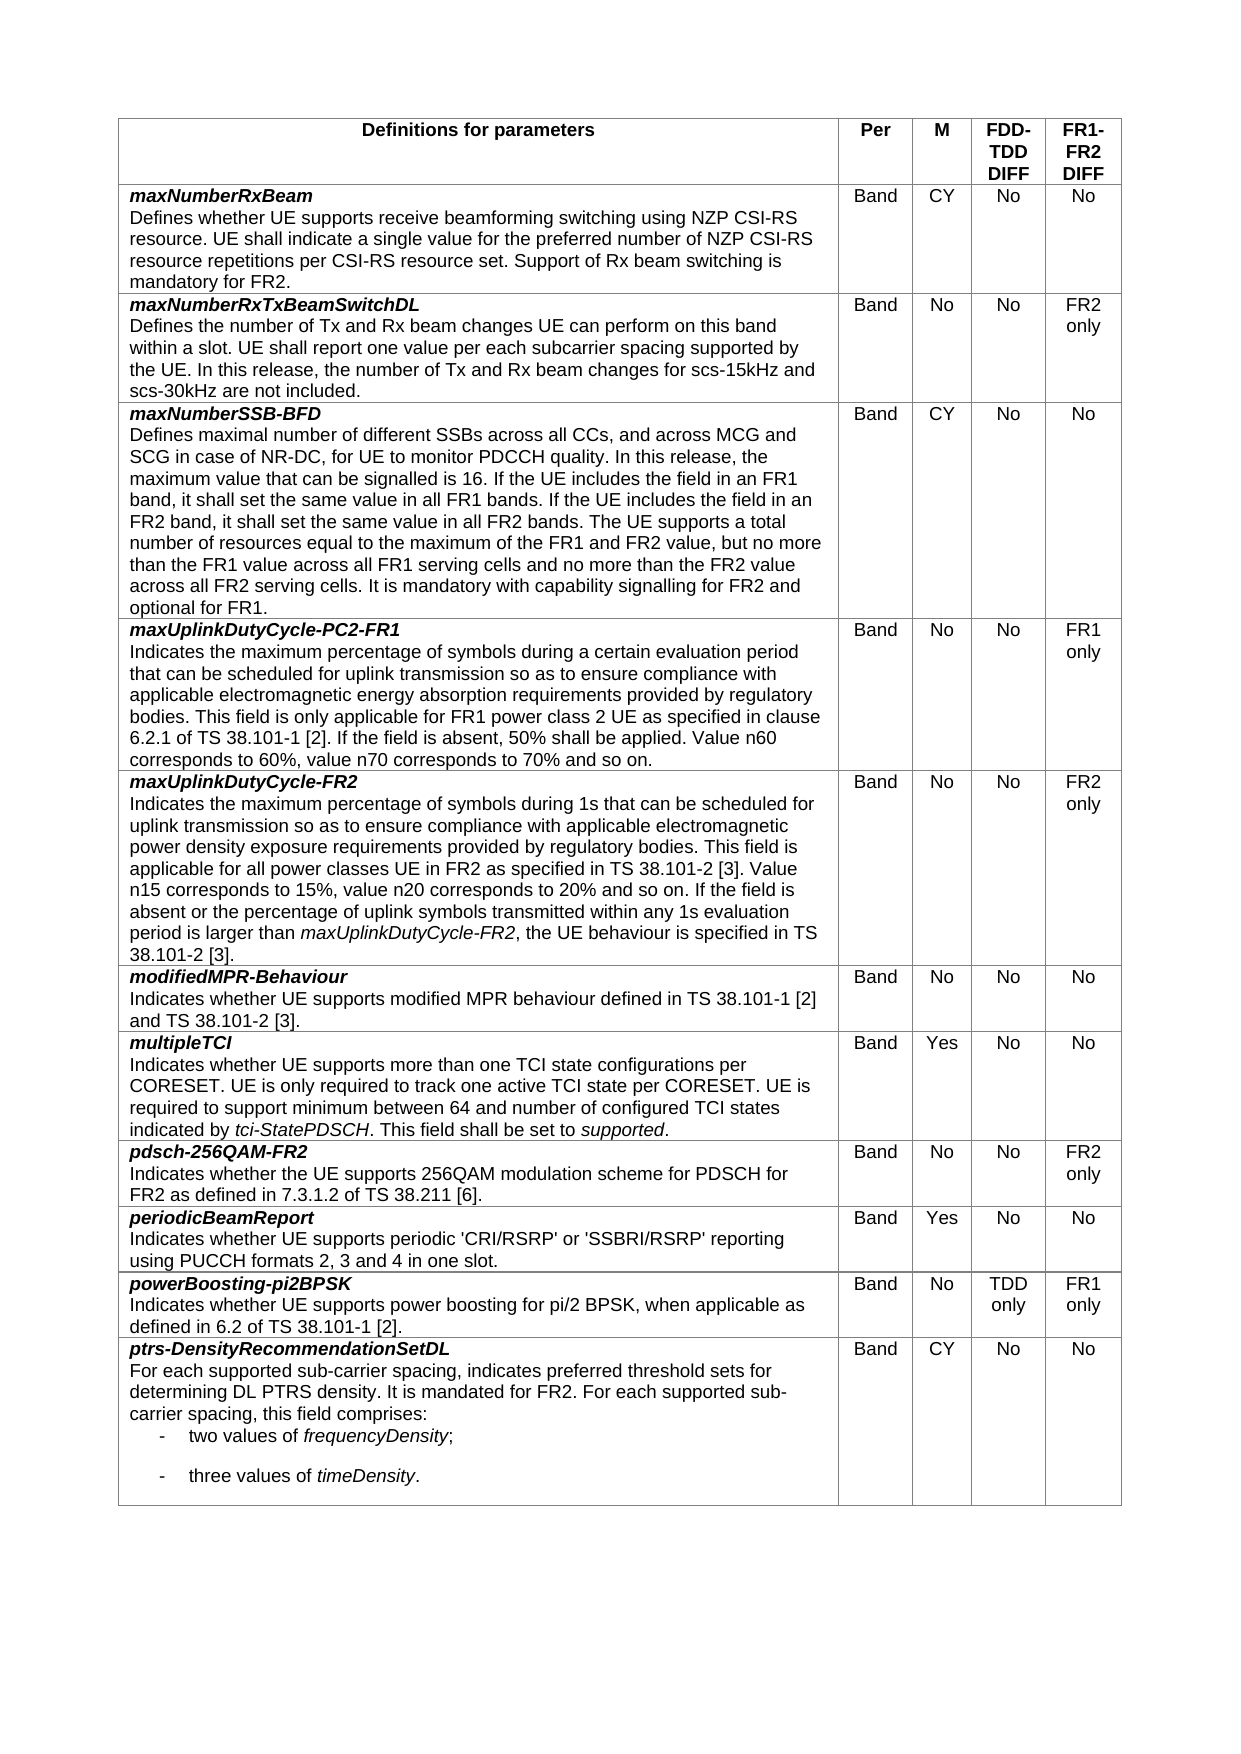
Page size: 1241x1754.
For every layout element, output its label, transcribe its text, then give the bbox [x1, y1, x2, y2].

table_cell FR1 only [1046, 1273, 1121, 1337]
table_cell Band [839, 185, 912, 293]
table_cell No [913, 294, 971, 402]
table_cell CY [913, 1338, 971, 1505]
table_cell No [972, 1338, 1045, 1505]
table_cell maxUplinkDutyCycle-PC2-FR1 Indicates the maximum percentage of symbols during a certain evaluation period that can be scheduled for uplink transmission so as to ensure compliance with applicable electromagnetic energy absorption requirements provided by regulatory bodies. This field is only applicable for FR1 power class 2 UE as specified in clause 6.2.1 of TS 38.101-1 [2]. If the field is absent, 50% shall be applied. Value n60 corresponds to 60%, value n70 corresponds to 70% and so on. [119, 619, 838, 770]
table_cell multipleTCI Indicates whether UE supports more than one TCI state configurations per CORESET. UE is only required to track one active TCI state per CORESET. UE is required to support minimum between 64 and number of configured TCI states indicated by tci-StatePDSCH. This field shall be set to supported. [119, 1032, 838, 1140]
table_header FDD-TDD DIFF [972, 119, 1045, 184]
table_cell No [972, 294, 1045, 402]
table_cell No [972, 1207, 1045, 1271]
table_cell Band [839, 1273, 912, 1337]
table_cell FR2 only [1046, 294, 1121, 402]
table_cell No [972, 1141, 1045, 1206]
table_cell No [913, 619, 971, 770]
table_cell No [1046, 1032, 1121, 1140]
table_cell Band [839, 1032, 912, 1140]
table_cell powerBoosting-pi2BPSK Indicates whether UE supports power boosting for pi/2 BPSK, when applicable as defined in 6.2 of TS 38.101-1 [2]. [119, 1273, 838, 1337]
table_cell Band [839, 1338, 912, 1505]
table_cell No [972, 403, 1045, 618]
table_cell No [913, 966, 971, 1031]
table_cell Band [839, 771, 912, 965]
table_cell modifiedMPR-Behaviour Indicates whether UE supports modified MPR behaviour defined in TS 38.101-1 [2] and TS 38.101-2 [3]. [119, 966, 838, 1031]
table_cell Band [839, 966, 912, 1031]
table_cell No [913, 1273, 971, 1337]
table_cell ptrs-DensityRecommendationSetDL For each supported sub-carrier spacing, indicates preferred threshold sets for determining DL PTRS density. It is mandated for FR2. For each supported sub-carrier spacing, this field comprises: - two values of frequencyDensity; - three values of timeDensity. [119, 1338, 838, 1505]
table_cell Band [839, 1141, 912, 1206]
table_header FR1-FR2 DIFF [1046, 119, 1121, 184]
table_cell No [972, 619, 1045, 770]
table_cell Band [839, 1207, 912, 1271]
table_cell No [913, 771, 971, 965]
table_header Definitions for parameters [119, 119, 838, 184]
table_header M [913, 119, 971, 184]
table_cell No [972, 1032, 1045, 1140]
table_cell TDD only [972, 1273, 1045, 1337]
table_cell No [972, 771, 1045, 965]
table_header Per [839, 119, 912, 184]
table_cell No [972, 185, 1045, 293]
table_cell FR1 only [1046, 619, 1121, 770]
table_cell No [913, 1141, 971, 1206]
table_cell FR2 only [1046, 1141, 1121, 1206]
table_cell CY [913, 403, 971, 618]
table_cell CY [913, 185, 971, 293]
table_cell Band [839, 294, 912, 402]
table_cell No [1046, 1207, 1121, 1271]
table_cell Band [839, 403, 912, 618]
table_cell maxNumberSSB-BFD Defines maximal number of different SSBs across all CCs, and across MCG and SCG in case of NR-DC, for UE to monitor PDCCH quality. In this release, the maximum value that can be signalled is 16. If the UE includes the field in an FR1 band, it shall set the same value in all FR1 bands. If the UE includes the field in an FR2 band, it shall set the same value in all FR2 bands. The UE supports a total number of resources equal to the maximum of the FR1 and FR2 value, but no more than the FR1 value across all FR1 serving cells and no more than the FR2 value across all FR2 serving cells. It is mandatory with capability signalling for FR2 and optional for FR1. [119, 403, 838, 618]
table_cell Band [839, 619, 912, 770]
table_cell No [972, 966, 1045, 1031]
table_cell Yes [913, 1032, 971, 1140]
table_cell Yes [913, 1207, 971, 1271]
table_cell maxNumberRxBeam Defines whether UE supports receive beamforming switching using NZP CSI-RS resource. UE shall indicate a single value for the preferred number of NZP CSI-RS resource repetitions per CSI-RS resource set. Support of Rx beam switching is mandatory for FR2. [119, 185, 838, 293]
table_cell periodicBeamReport Indicates whether UE supports periodic 'CRI/RSRP' or 'SSBRI/RSRP' reporting using PUCCH formats 2, 3 and 4 in one slot. [119, 1207, 838, 1271]
table_cell pdsch-256QAM-FR2 Indicates whether the UE supports 256QAM modulation scheme for PDSCH for FR2 as defined in 7.3.1.2 of TS 38.211 [6]. [119, 1141, 838, 1206]
table_cell No [1046, 1338, 1121, 1505]
table_cell maxNumberRxTxBeamSwitchDL Defines the number of Tx and Rx beam changes UE can perform on this band within a slot. UE shall report one value per each subcarrier spacing supported by the UE. In this release, the number of Tx and Rx beam changes for scs-15kHz and scs-30kHz are not included. [119, 294, 838, 402]
table_cell No [1046, 403, 1121, 618]
table_cell FR2 only [1046, 771, 1121, 965]
table_cell maxUplinkDutyCycle-FR2 Indicates the maximum percentage of symbols during 1s that can be scheduled for uplink transmission so as to ensure compliance with applicable electromagnetic power density exposure requirements provided by regulatory bodies. This field is applicable for all power classes UE in FR2 as specified in TS 38.101-2 [3]. Value n15 corresponds to 15%, value n20 corresponds to 20% and so on. If the field is absent or the percentage of uplink symbols transmitted within any 1s evaluation period is larger than maxUplinkDutyCycle-FR2, the UE behaviour is specified in TS 38.101-2 [3]. [119, 771, 838, 965]
table_cell No [1046, 185, 1121, 293]
table_cell No [1046, 966, 1121, 1031]
